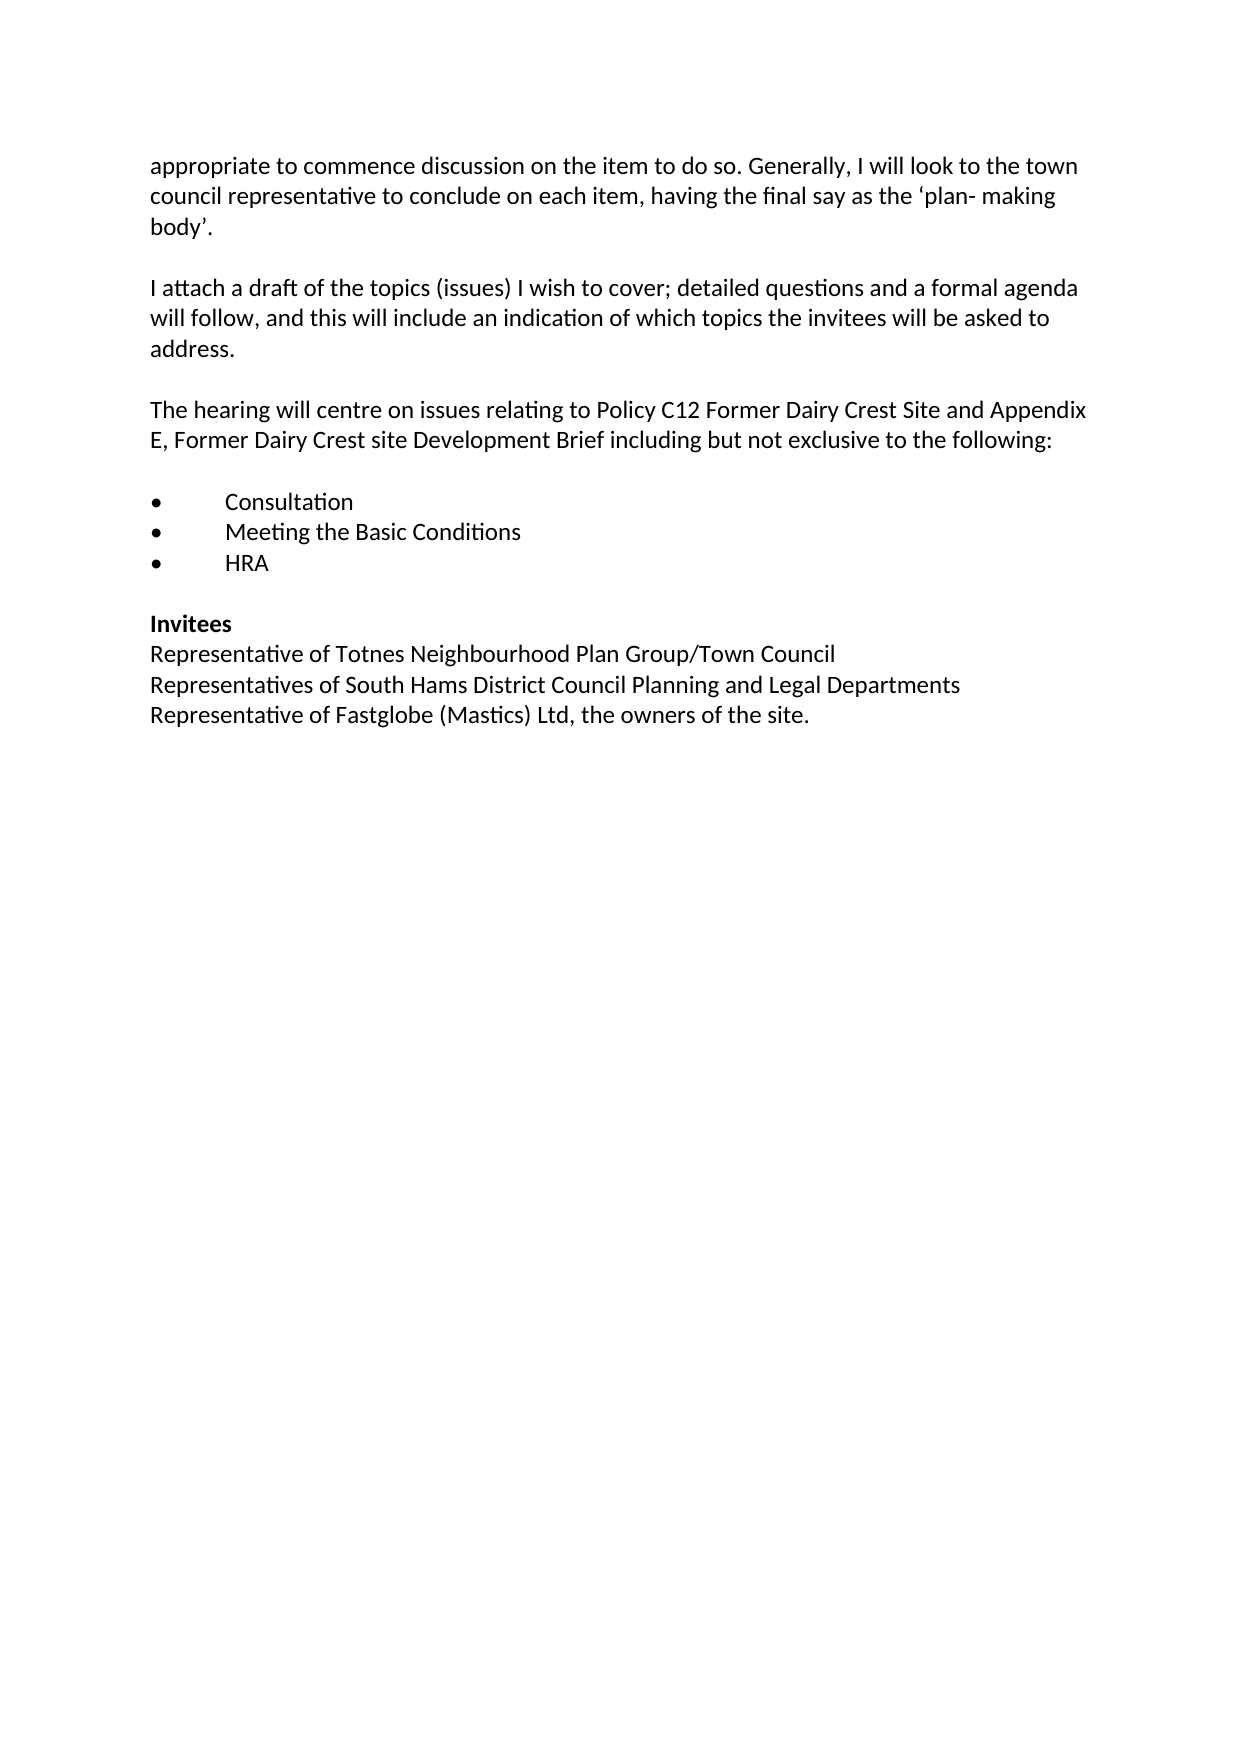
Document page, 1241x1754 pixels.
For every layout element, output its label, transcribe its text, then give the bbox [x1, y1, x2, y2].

text • Meeting the Basic Conditions [150, 516, 1090, 547]
text I attach a draft of the topics (issues) I wish to cover; detailed questions and a formal agenda will follow, and this will include an indication of which topics the invitees will be asked to address. [150, 272, 1090, 364]
text Invitees [150, 608, 1090, 638]
text • HRA [150, 547, 1090, 577]
text • Consultation [150, 486, 1090, 516]
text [150, 150, 1090, 242]
text Representatives of South Hams District Council Planning and Legal Departments [150, 669, 1090, 699]
text Representative of Totnes Neighbourhood Plan Group/Town Council [150, 638, 1090, 669]
text Representative of Fastglobe (Mastics) Ltd, the owners of the site. [150, 699, 1090, 730]
text The hearing will centre on issues relating to Policy C12 Former Dairy Crest Site and Appendix E, Former Dairy Crest site Development Brief including but not exclusive to the following: [150, 394, 1090, 455]
